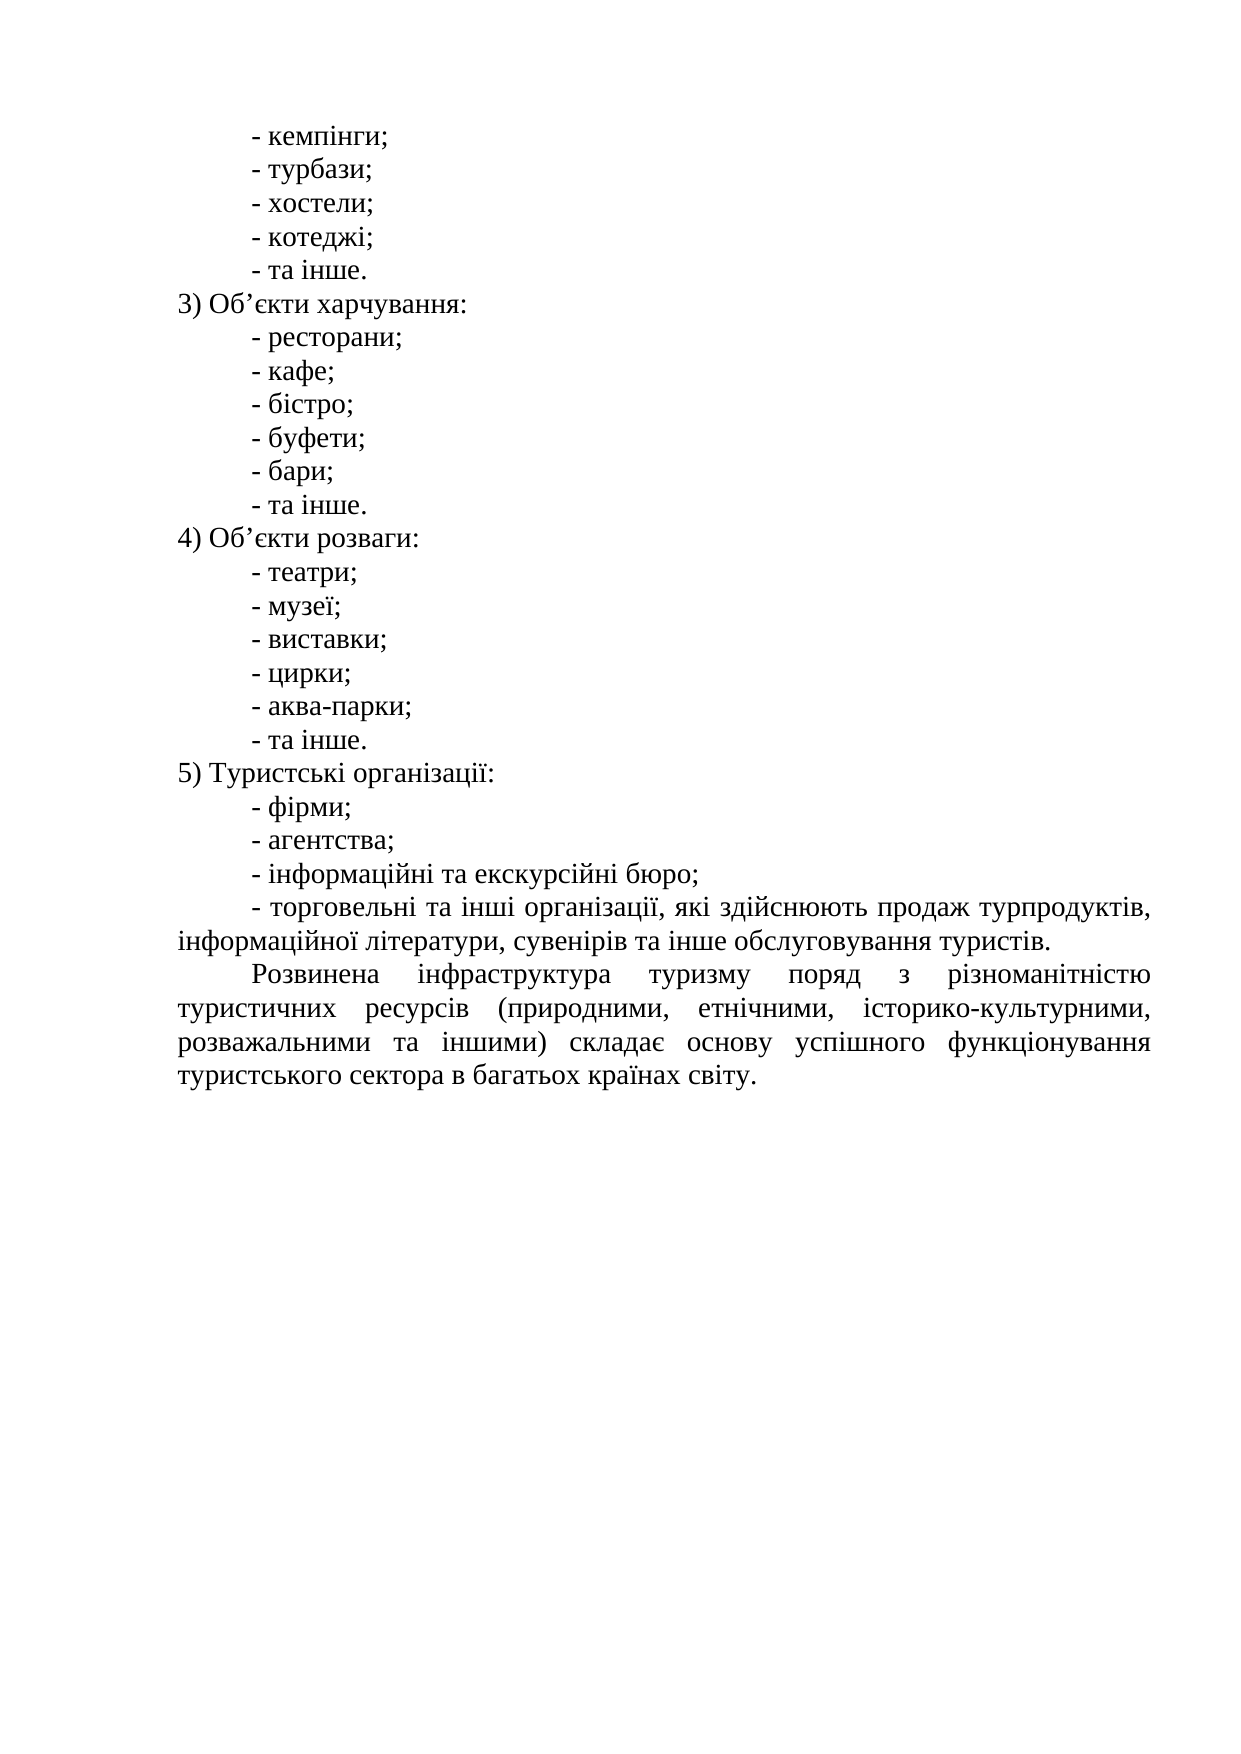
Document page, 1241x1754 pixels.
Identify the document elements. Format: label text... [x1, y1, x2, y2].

text - аква-парки; [177, 688, 1152, 722]
text - агентства; [177, 822, 1152, 856]
text 4) Об’єкти розваги: [177, 521, 1152, 554]
text - турбази; [177, 152, 1152, 185]
text - буфети; [177, 420, 1152, 453]
text - інформаційні та екскурсійні бюро; [177, 856, 1152, 889]
text - кемпінги; [177, 118, 1152, 152]
text - хостели; [177, 185, 1152, 219]
text - фірми; [177, 789, 1152, 822]
text - торговельні та інші організації, які здійснюють продаж турпродуктів, інформаційної літератури, сувенірів та інше обслуговування туристів. [177, 889, 1152, 957]
text - ресторани; [177, 319, 1152, 353]
text - цирки; [177, 655, 1152, 688]
text - кафе; [177, 353, 1152, 386]
text - та інше. [177, 722, 1152, 755]
text - та інше. [177, 487, 1152, 521]
text - виставки; [177, 621, 1152, 655]
text - театри; [177, 554, 1152, 588]
text 5) Туристські організації: [177, 755, 1152, 789]
text - котеджі; [177, 219, 1152, 252]
text Розвинена інфраструктура туризму поряд з різноманітністю туристичних ресурсів (природними, етнічними, історико-культурними, розважальними та іншими) складає основу успішного функціонування туристського сектора в багатьох країнах світу. [177, 957, 1152, 1091]
text - та інше. [177, 252, 1152, 286]
text - бари; [177, 453, 1152, 487]
text - бістро; [177, 386, 1152, 420]
text 3) Об’єкти харчування: [177, 286, 1152, 319]
text - музеї; [177, 588, 1152, 621]
